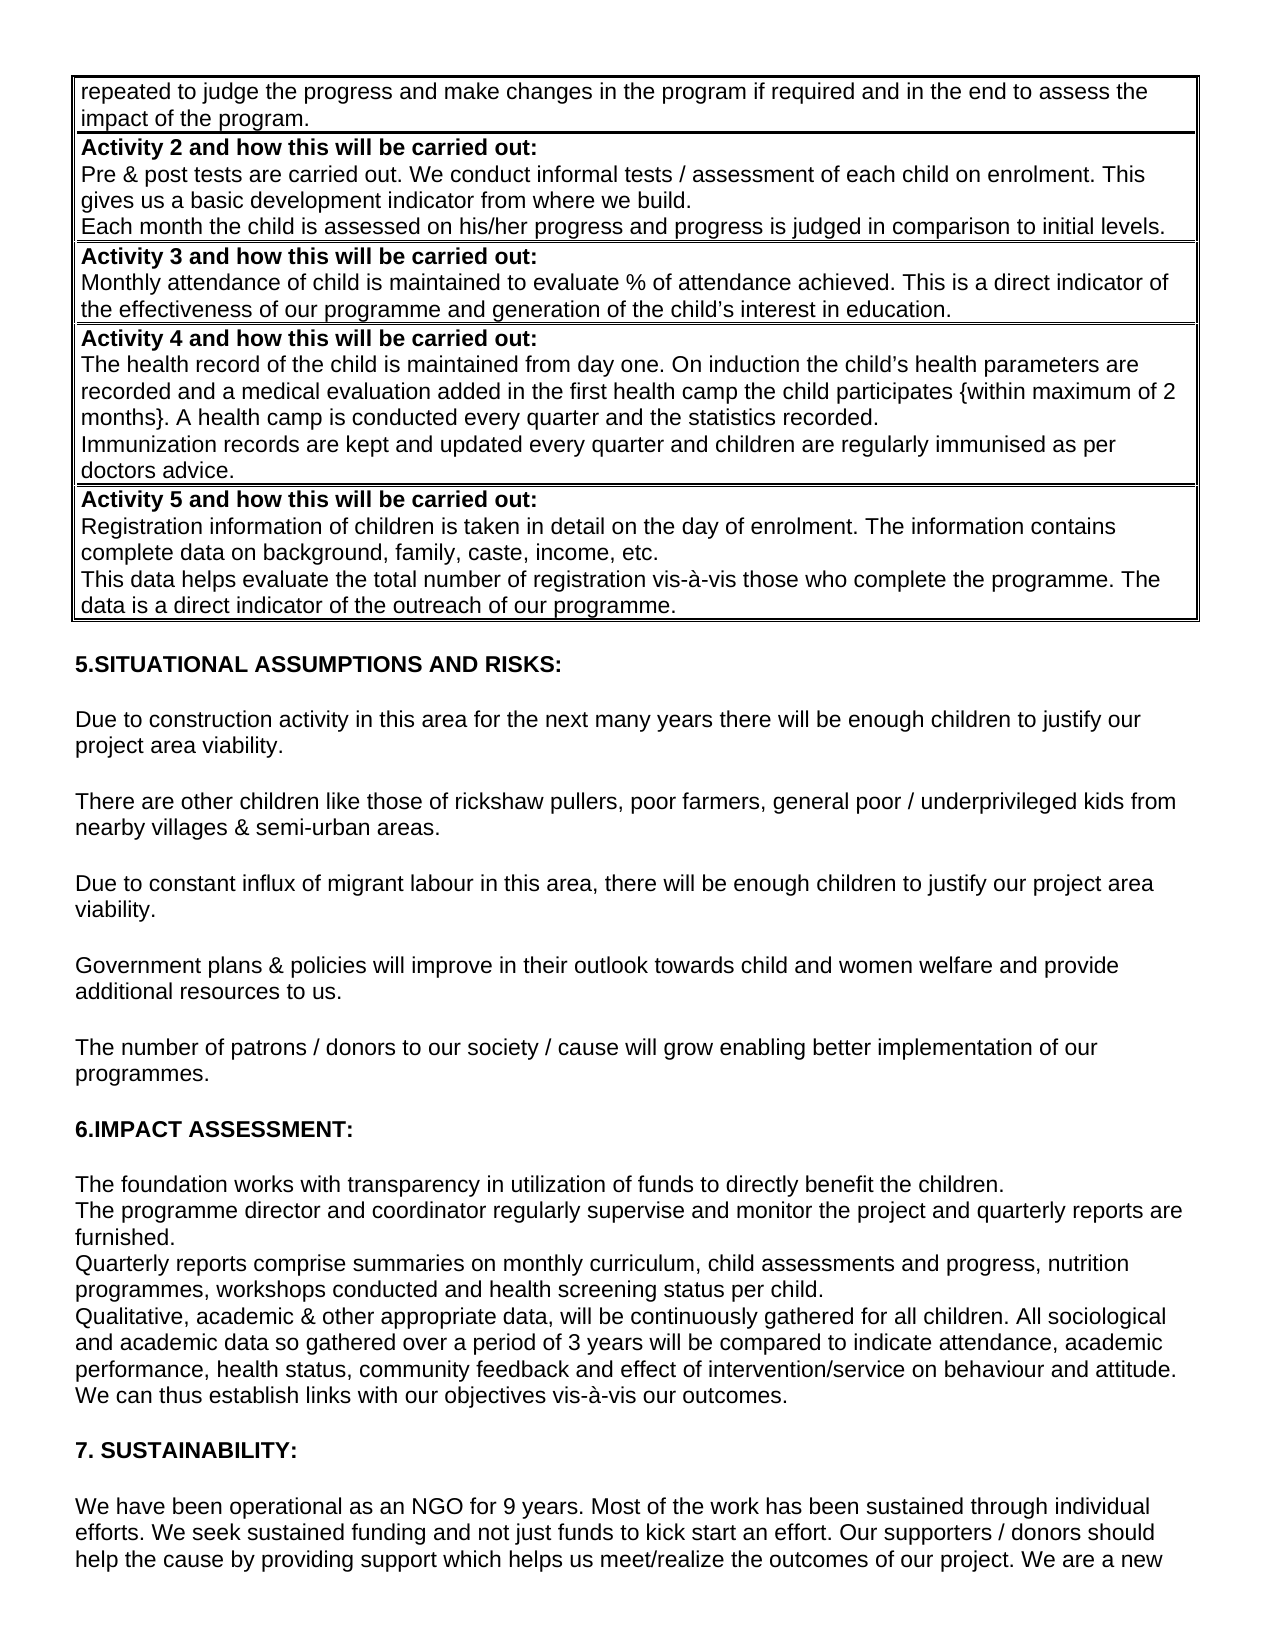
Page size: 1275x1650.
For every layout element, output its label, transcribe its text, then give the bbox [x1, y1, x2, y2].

text 5.SITUATIONAL ASSUMPTIONS AND RISKS: [75, 651, 1200, 677]
text 6.IMPACT ASSESSMENT: [75, 1116, 1200, 1142]
text The foundation works with transparency in utilization of funds to directly benefit the children. The programme director and coordinator regularly supervise and monitor the project and quarterly reports are furnished. Quarterly reports comprise summaries on monthly curriculum, child assessments and progress, nutrition programmes, workshops conducted and health screening status per child. Qualitative, academic & other appropriate data, will be continuously gathered for all children. All sociological and academic data so gathered over a period of 3 years will be compared to indicate attendance, academic performance, health status, community feedback and effect of intervention/service on behaviour and attitude. We can thus establish links with our objectives vis-à-vis our outcomes. [75, 1171, 1200, 1408]
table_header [75, 78, 1196, 131]
text 7. SUSTAINABILITY: [75, 1437, 1200, 1464]
table_cell Activity 5 and how this will be carried out: Registration information of children is taken in detail on the day of enrolment. The information contains complete data on background, family, caste, income, etc. This data helps evaluate the total number of registration vis-à-vis those who complete the programme. The data is a direct indicator of the outreach of our programme. [75, 483, 1197, 618]
text Due to construction activity in this area for the next many years there will be enough children to justify our project area viability. [75, 706, 1200, 759]
table_cell Activity 2 and how this will be carried out: Pre & post tests are carried out. We conduct informal tests / assessment of each child on enrolment. This gives us a basic development indicator from where we build. Each month the child is assessed on his/her progress and progress is judged in comparison to initial levels. [75, 131, 1196, 239]
table_cell Activity 4 and how this will be carried out: The health record of the child is maintained from day one. On induction the child’s health parameters are recorded and a medical evaluation added in the first health camp the child participates {within maximum of 2 months}. A health camp is conducted every quarter and the statistics recorded. Immunization records are kept and updated every quarter and children are regularly immunised as per doctors advice. [73, 322, 1198, 483]
text There are other children like those of rickshaw pullers, poor farmers, general poor / underprivileged kids from nearby villages & semi-urban areas. [75, 788, 1200, 841]
table_cell Activity 3 and how this will be carried out: Monthly attendance of child is maintained to evaluate % of attendance achieved. This is a direct indicator of the effectiveness of our programme and generation of the child’s interest in education. [75, 240, 1197, 322]
text Due to constant influx of migrant labour in this area, there will be enough children to justify our project area viability. [75, 870, 1200, 923]
text Government plans & policies will improve in their outlook towards child and women welfare and provide additional resources to us. [75, 952, 1200, 1004]
text The number of patrons / donors to our society / cause will grow enabling better implementation of our programmes. [75, 1034, 1200, 1086]
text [75, 1493, 1200, 1572]
